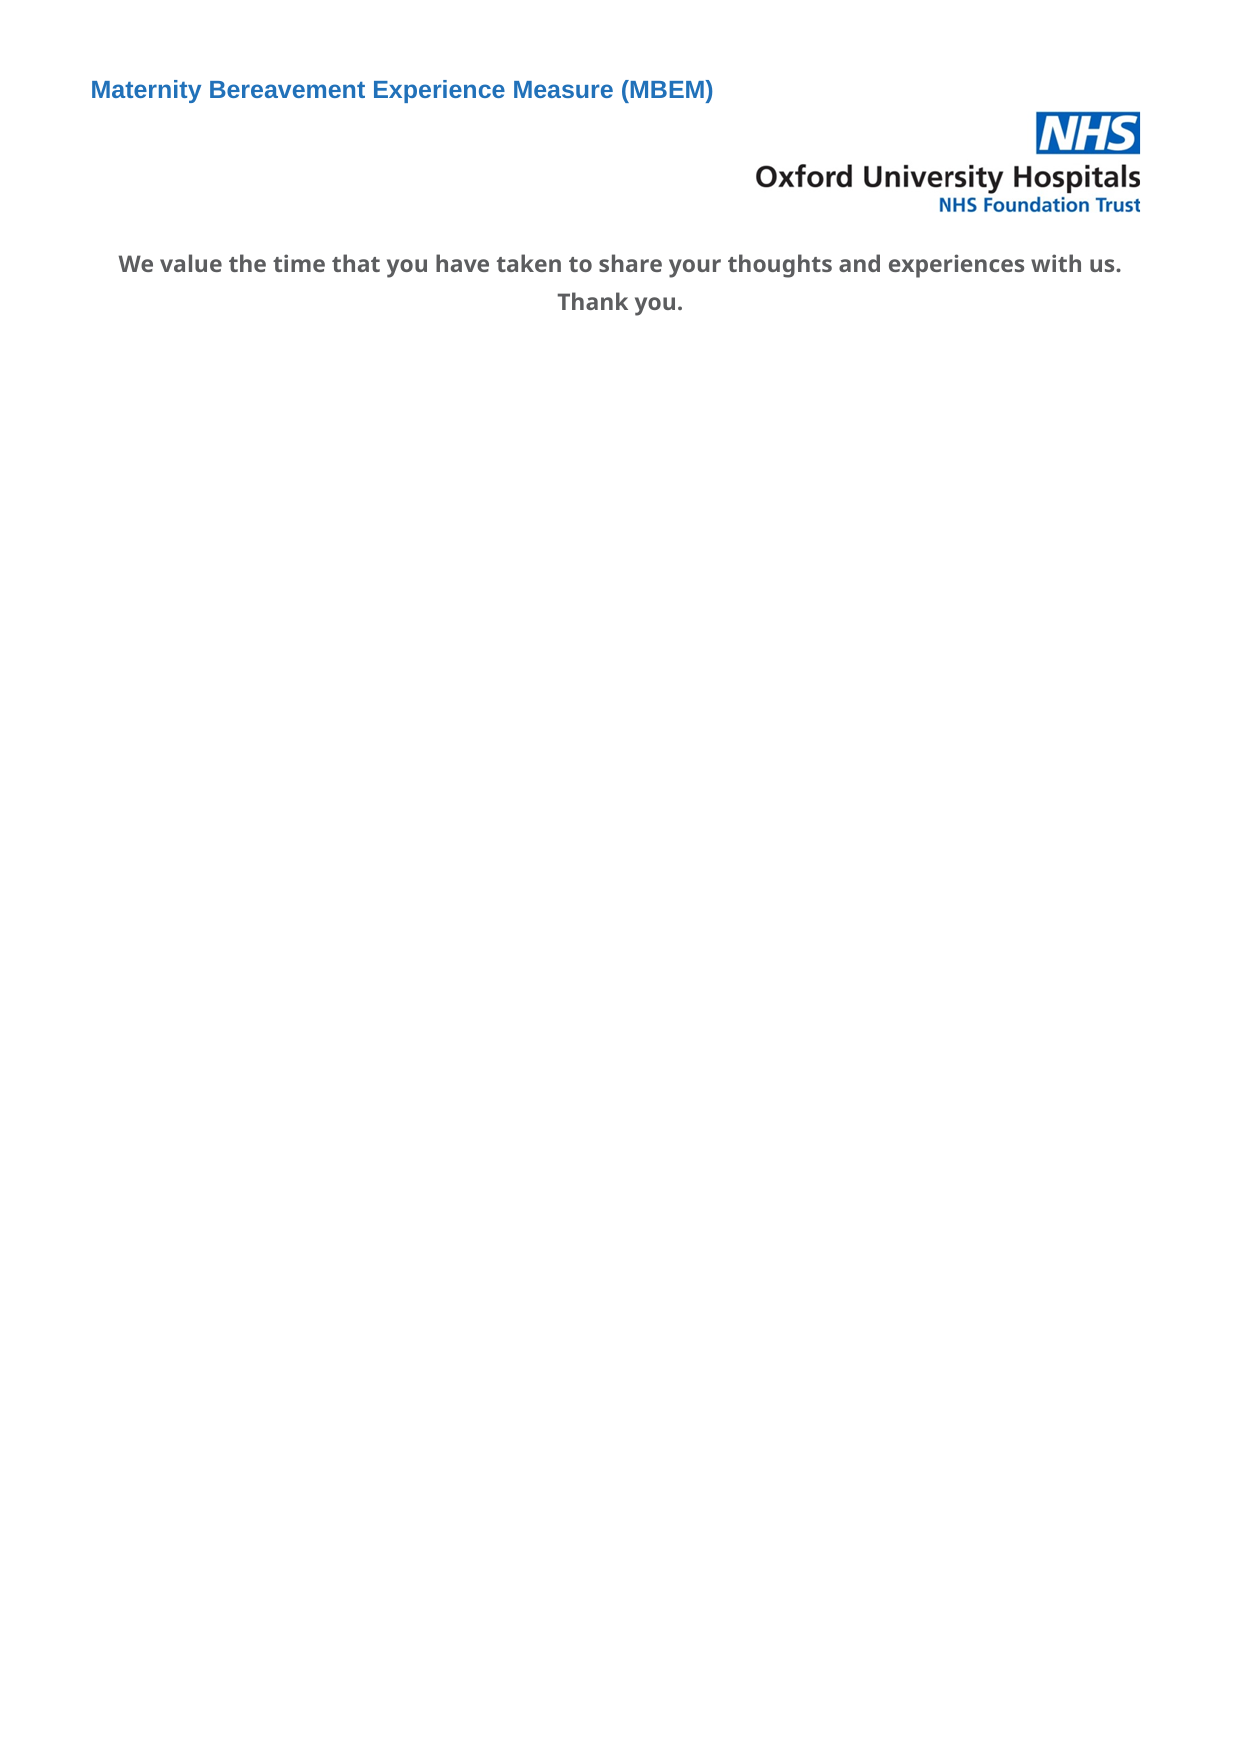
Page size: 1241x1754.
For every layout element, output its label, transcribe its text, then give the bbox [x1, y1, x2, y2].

picture [755, 111, 1141, 213]
subtitle We value the time that you have taken to share your thoughts and experiences with us. [75, 248, 1165, 279]
subtitle Thank you. [75, 286, 1165, 317]
